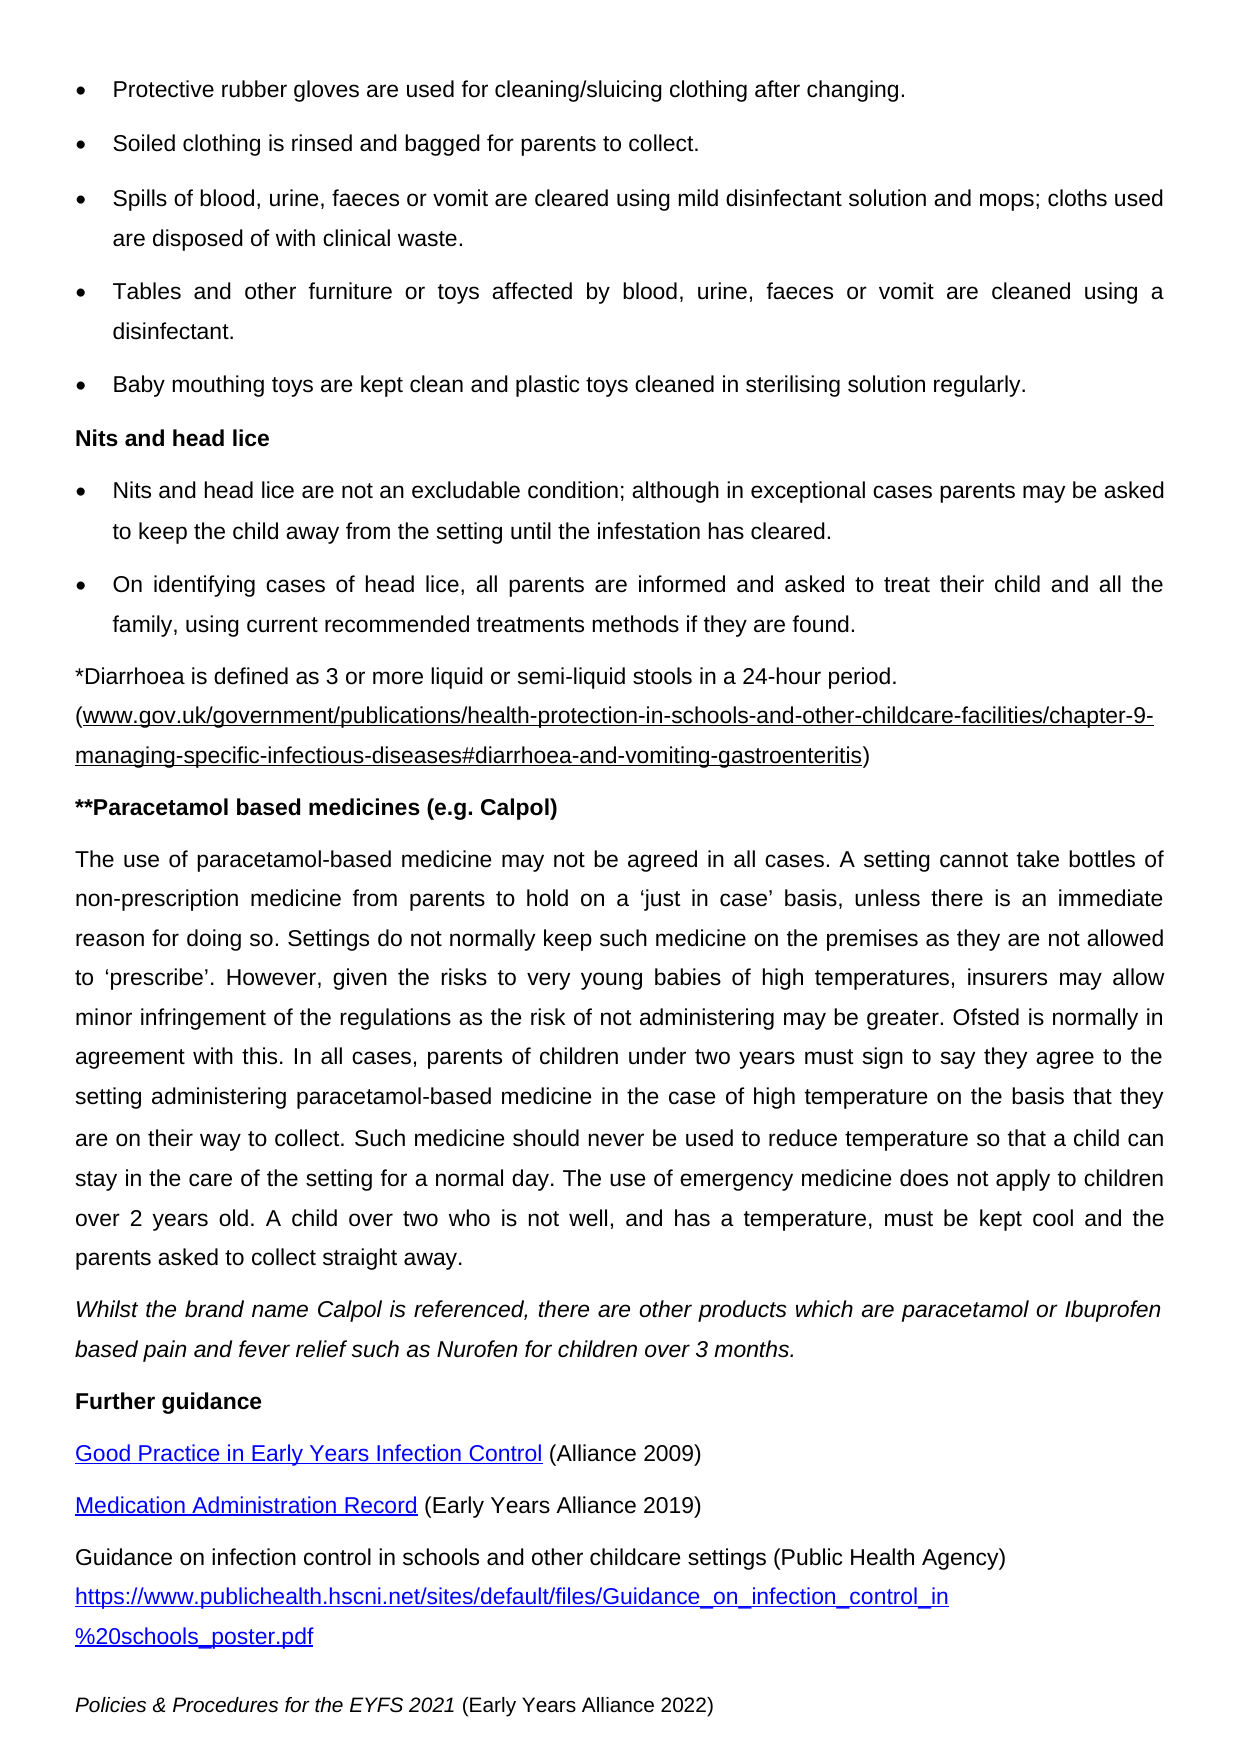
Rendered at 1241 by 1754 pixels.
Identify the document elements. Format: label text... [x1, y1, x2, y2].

list Nits and head lice are not an excludable condition; although in exceptional cases parents may be asked to keep the child away from the setting until the infestation has cleared. [75, 477, 1165, 544]
list Baby mouthing toys are kept clean and plastic toys cleaned in sterilising solution regularly. [75, 370, 1165, 398]
text Further guidance [75, 1388, 1165, 1414]
text Guidance on infection control in schools and other childcare settings (Public Health Agency) https://www.publichealth.hscni.net/sites/default/files/Guidance_on_infection_control_in%20schools_poster.pdf [75, 1544, 1165, 1649]
list Soiled clothing is rinsed and bagged for parents to collect. [75, 129, 1165, 157]
text The use of paracetamol-based medicine may not be agreed in all cases. A setting cannot take bottles of non-prescription medicine from parents to hold on a ‘just in case’ basis, unless there is an immediate reason for doing so. Settings do not normally keep such medicine on the premises as they are not allowed to ‘prescribe’. However, given the risks to very young babies of high temperatures, insurers may allow minor infringement of the regulations as the risk of not administering may be greater. Ofsted is normally in agreement with this. In all cases, parents of children under two years must sign to say they agree to the setting administering paracetamol-based medicine in the case of high temperature on the basis that they are on their way to collect. Such medicine should never be used to reduce temperature so that a child can stay in the care of the setting for a normal day. The use of emergency medicine does not apply to children over 2 years old. A child over two who is not well, and has a temperature, must be kept cool and the parents asked to collect straight away. [75, 846, 1165, 1271]
list Protective rubber gloves are used for cleaning/sluicing clothing after changing. [75, 75, 1165, 103]
text Whilst the brand name Calpol is referenced, there are other products which are paracetamol or Ibuprofen based pain and fever relief such as Nurofen for children over 3 months. [75, 1296, 1165, 1362]
text **Paracetamol based medicines (e.g. Calpol) [75, 794, 1165, 820]
subtitle Nits and head lice [75, 425, 1165, 451]
text Medication Administration Record (Early Years Alliance 2019) [75, 1492, 1165, 1518]
list Tables and other furniture or toys affected by blood, urine, faeces or vomit are cleaned using a disinfectant. [75, 277, 1165, 344]
text *Diarrhoea is defined as 3 or more liquid or semi-liquid stools in a 24-hour period. (www.gov.uk/government/publications/health-protection-in-schools-and-other-childcare-facilities/chapter-9-managing-specific-infectious-diseases#diarrhoea-and-vomiting-gastroenteritis) [75, 663, 1165, 768]
text Good Practice in Early Years Infection Control (Alliance 2009) [75, 1440, 1165, 1466]
list On identifying cases of head lice, all parents are informed and asked to treat their child and all the family, using current recommended treatments methods if they are found. [75, 570, 1165, 637]
list Spills of blood, urine, faeces or vomit are cleared using mild disinfectant solution and mops; cloths used are disposed of with clinical waste. [75, 184, 1165, 251]
